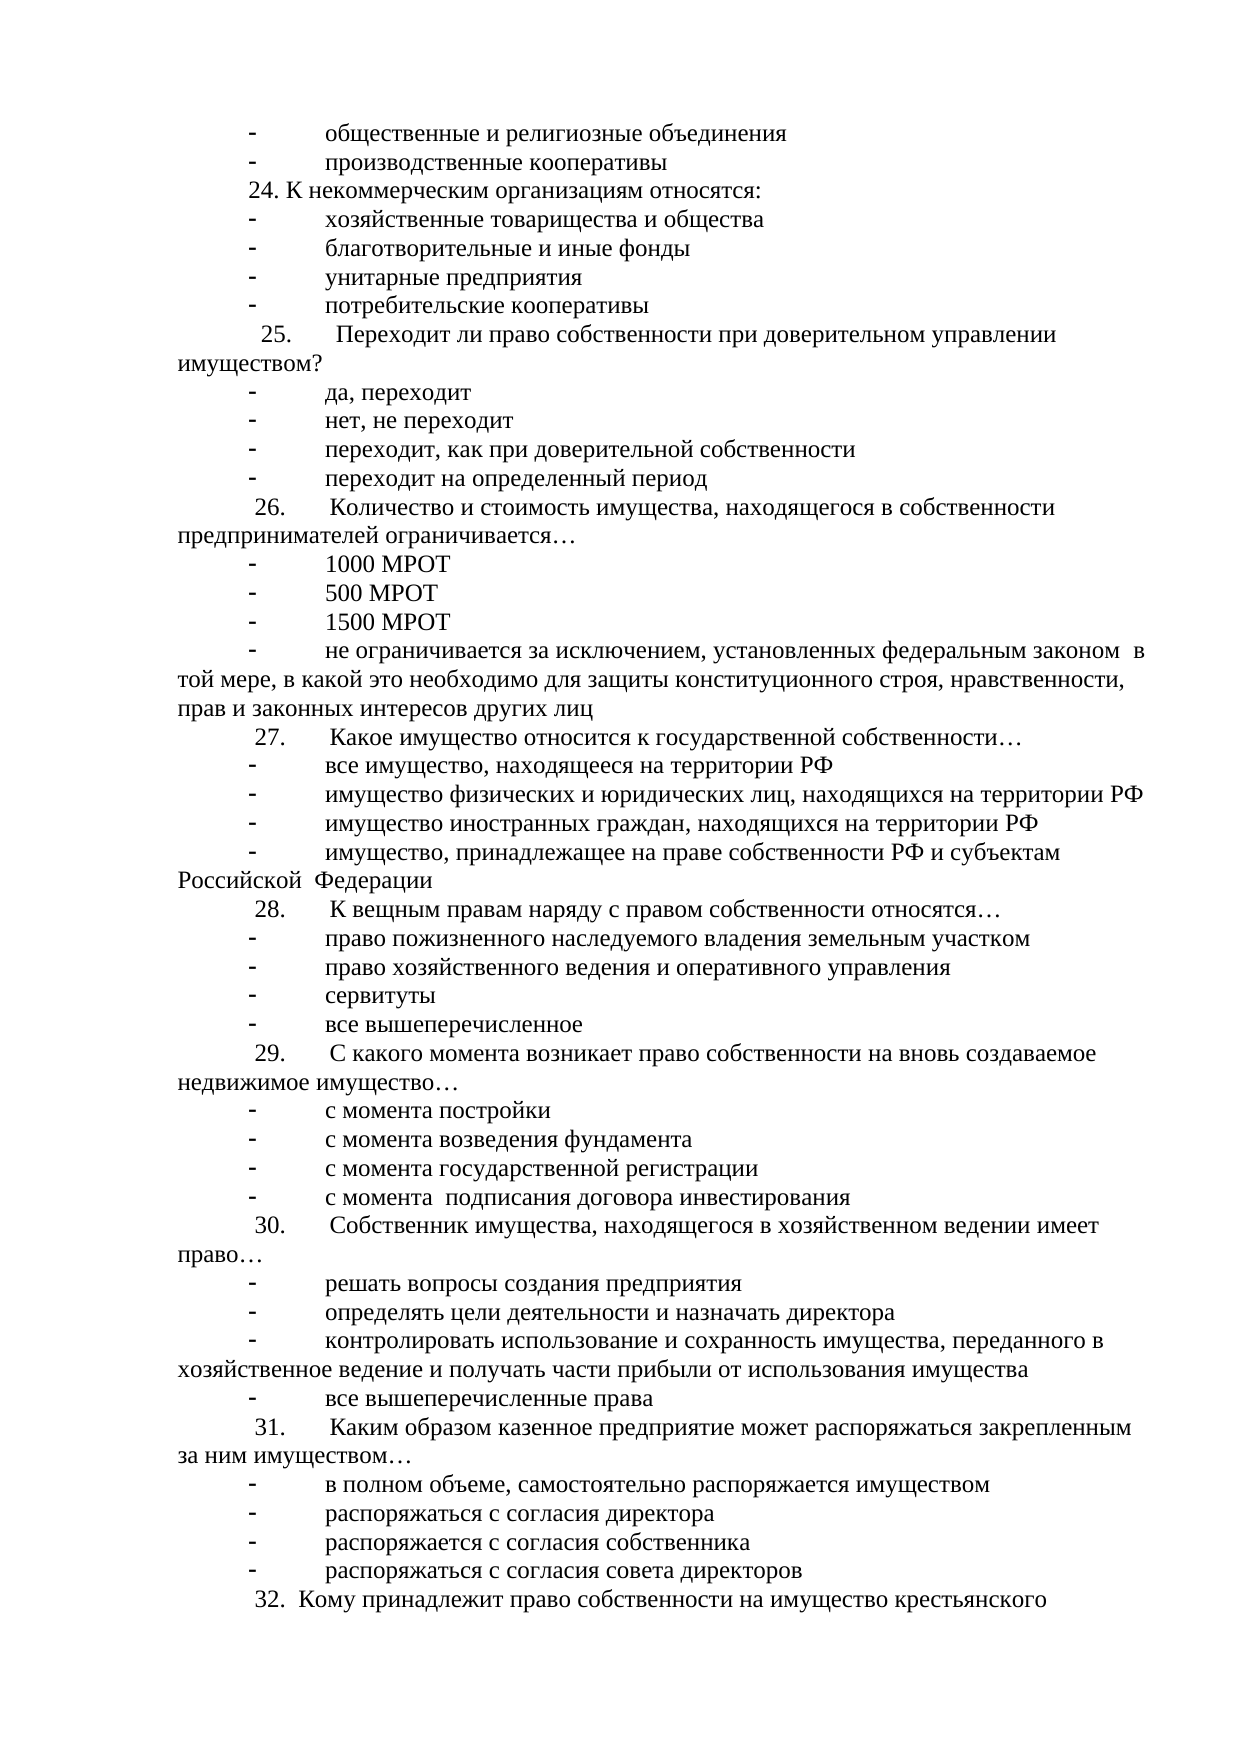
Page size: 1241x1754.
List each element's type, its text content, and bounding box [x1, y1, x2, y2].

text 31. Каким образом казенное предприятие может распоряжаться закрепленным за ним имуществом… [177, 1412, 1152, 1469]
list все имущество, находящееся на территории РФ [177, 751, 1152, 779]
list с момента возведения фундамента [177, 1124, 1152, 1153]
list 1000 МРОТ [177, 549, 1152, 578]
list не ограничивается за исключением, установленных федеральным законом в той мере, в какой это необходимо для защиты конституционного строя, нравственности, прав и законных интересов других лиц [177, 636, 1152, 722]
text 29. С какого момента возникает право собственности на вновь создаваемое недвижимое имущество… [177, 1038, 1152, 1096]
list определять цели деятельности и назначать директора [177, 1297, 1152, 1326]
list с момента постройки [177, 1096, 1152, 1124]
list все вышеперечисленные права [177, 1383, 1152, 1412]
list 500 МРОТ [177, 578, 1152, 607]
list в полном объеме, самостоятельно распоряжается имуществом [177, 1469, 1152, 1498]
list распоряжаться с согласия совета директоров [177, 1556, 1152, 1584]
text 25. Переходит ли право собственности при доверительном управлении имуществом? [177, 319, 1152, 377]
list переходит на определенный период [177, 463, 1152, 492]
list все вышеперечисленное [177, 1009, 1152, 1038]
list право хозяйственного ведения и оперативного управления [177, 952, 1152, 981]
list сервитуты [177, 981, 1152, 1009]
list переходит, как при доверительной собственности [177, 434, 1152, 463]
text 30. Собственник имущества, находящегося в хозяйственном ведении имеет право… [177, 1211, 1152, 1268]
list да, переходит [177, 377, 1152, 406]
list решать вопросы создания предприятия [177, 1268, 1152, 1297]
text 28. К вещным правам наряду с правом собственности относятся… [177, 894, 1152, 923]
list распоряжаться с согласия директора [177, 1498, 1152, 1527]
list имущество физических и юридических лиц, находящихся на территории РФ [177, 779, 1152, 808]
list производственные кооперативы [177, 147, 1152, 176]
list имущество иностранных граждан, находящихся на территории РФ [177, 808, 1152, 837]
list 1500 МРОТ [177, 607, 1152, 636]
text 27. Какое имущество относится к государственной собственности… [177, 722, 1152, 751]
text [177, 1584, 1152, 1613]
list с момента подписания договора инвестирования [177, 1182, 1152, 1211]
list хозяйственные товарищества и общества [177, 204, 1152, 233]
list с момента государственной регистрации [177, 1153, 1152, 1182]
list нет, не переходит [177, 406, 1152, 434]
list распоряжается с согласия собственника [177, 1527, 1152, 1556]
list потребительские кооперативы [177, 291, 1152, 319]
list имущество, принадлежащее на праве собственности РФ и субъектам Российской Федерации [177, 837, 1152, 894]
list благотворительные и иные фонды [177, 233, 1152, 262]
list унитарные предприятия [177, 262, 1152, 291]
list право пожизненного наследуемого владения земельным участком [177, 923, 1152, 952]
list контролировать использование и сохранность имущества, переданного в хозяйственное ведение и получать части прибыли от использования имущества [177, 1326, 1152, 1383]
text 26. Количество и стоимость имущества, находящегося в собственности предпринимателей ограничивается… [177, 492, 1152, 549]
text 24. К некоммерческим организациям относятся: [177, 176, 1152, 204]
list общественные и религиозные объединения [177, 118, 1152, 147]
